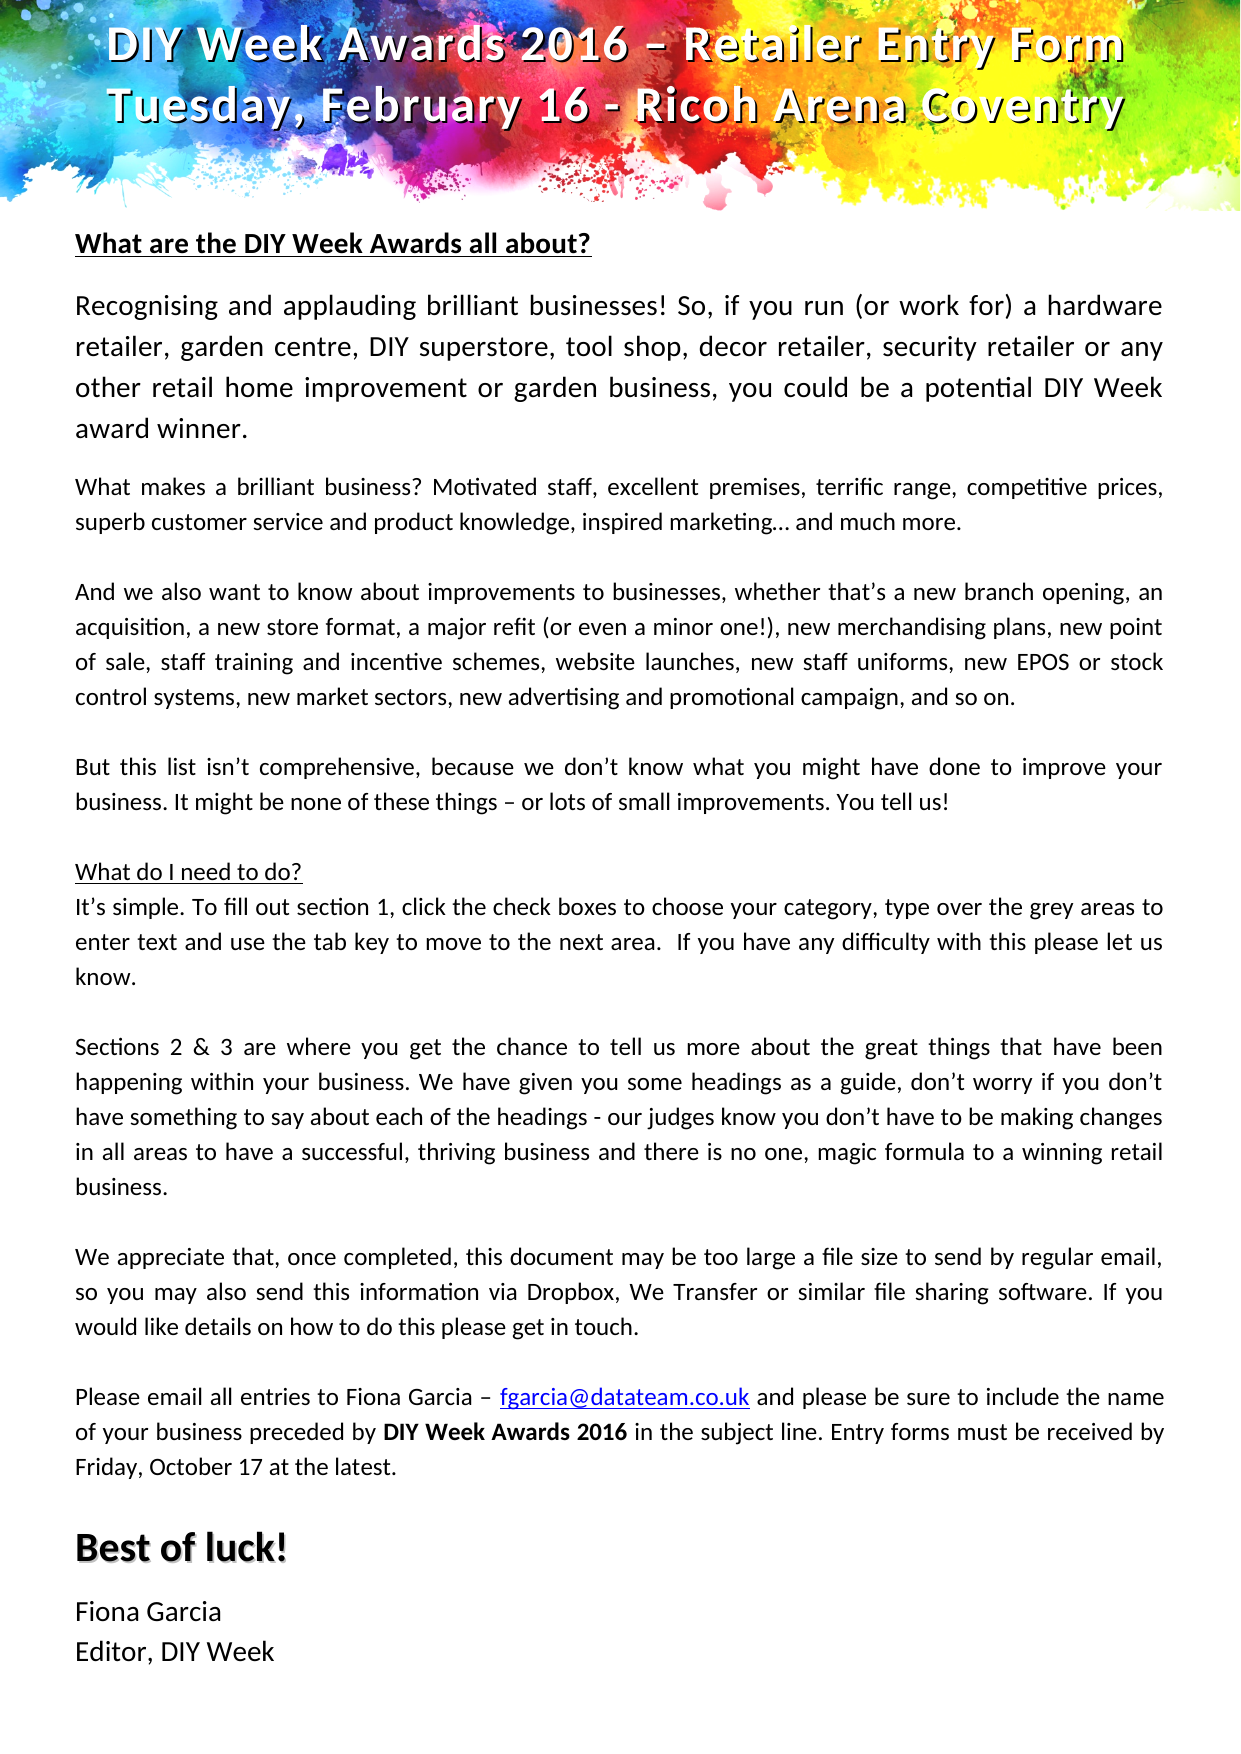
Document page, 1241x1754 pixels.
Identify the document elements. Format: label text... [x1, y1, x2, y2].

text Recognising and applauding brilliant businesses! So, if you run (or work for) a hardware retailer, garden centre, DIY superstore, tool shop, decor retailer, security retailer or any other retail home improvement or garden business, you could be a potential DIY Week award winner. [75, 287, 1165, 445]
text What are the DIY Week Awards all about? [75, 225, 1165, 261]
text Fiona Garcia [75, 1593, 1165, 1628]
text And we also want to know about improvements to businesses, whether that’s a new branch opening, an acquisition, a new store format, a major refit (or even a minor one!), new merchandising plans, new point of sale, staff training and incentive schemes, website launches, new staff uniforms, new EPOS or stock control systems, new market sectors, new advertising and promotional campaign, and so on. [75, 576, 1165, 712]
text Please email all entries to Fiona Garcia – fgarcia@datateam.co.uk and please be sure to include the name of your business preceded by DIY Week Awards 2016 in the subject line. Entry forms must be received by Friday, October 17 at the latest. [75, 1381, 1165, 1482]
text But this list isn’t comprehensive, because we don’t know what you might have done to improve your business. It might be none of these things – or lots of small improvements. You tell us! [75, 751, 1165, 817]
text Best of luck! [75, 1521, 1165, 1572]
text What makes a brilliant business? Motivated staff, excellent premises, terrific range, competitive prices, superb customer service and product knowledge, inspired marketing… and much more. [75, 471, 1165, 537]
text We appreciate that, once completed, this document may be too large a file size to send by regular email, so you may also send this information via Dropbox, We Transfer or similar file sharing software. If you would like details on how to do this please get in touch. [75, 1241, 1165, 1342]
text It’s simple. To fill out section 1, click the check boxes to choose your category, type over the grey areas to enter text and use the tab key to move to the next area. If you have any difficulty with this please let us know. [75, 891, 1165, 992]
text Editor, DIY Week [75, 1633, 1165, 1669]
text What do I need to do? [75, 856, 1165, 887]
text Sections 2 & 3 are where you get the chance to tell us more about the great things that have been happening within your business. We have given you some headings as a guide, don’t worry if you don’t have something to say about each of the headings - our judges know you don’t have to be making changes in all areas to have a successful, thriving business and there is no one, magic formula to a winning retail business. [75, 1031, 1165, 1202]
